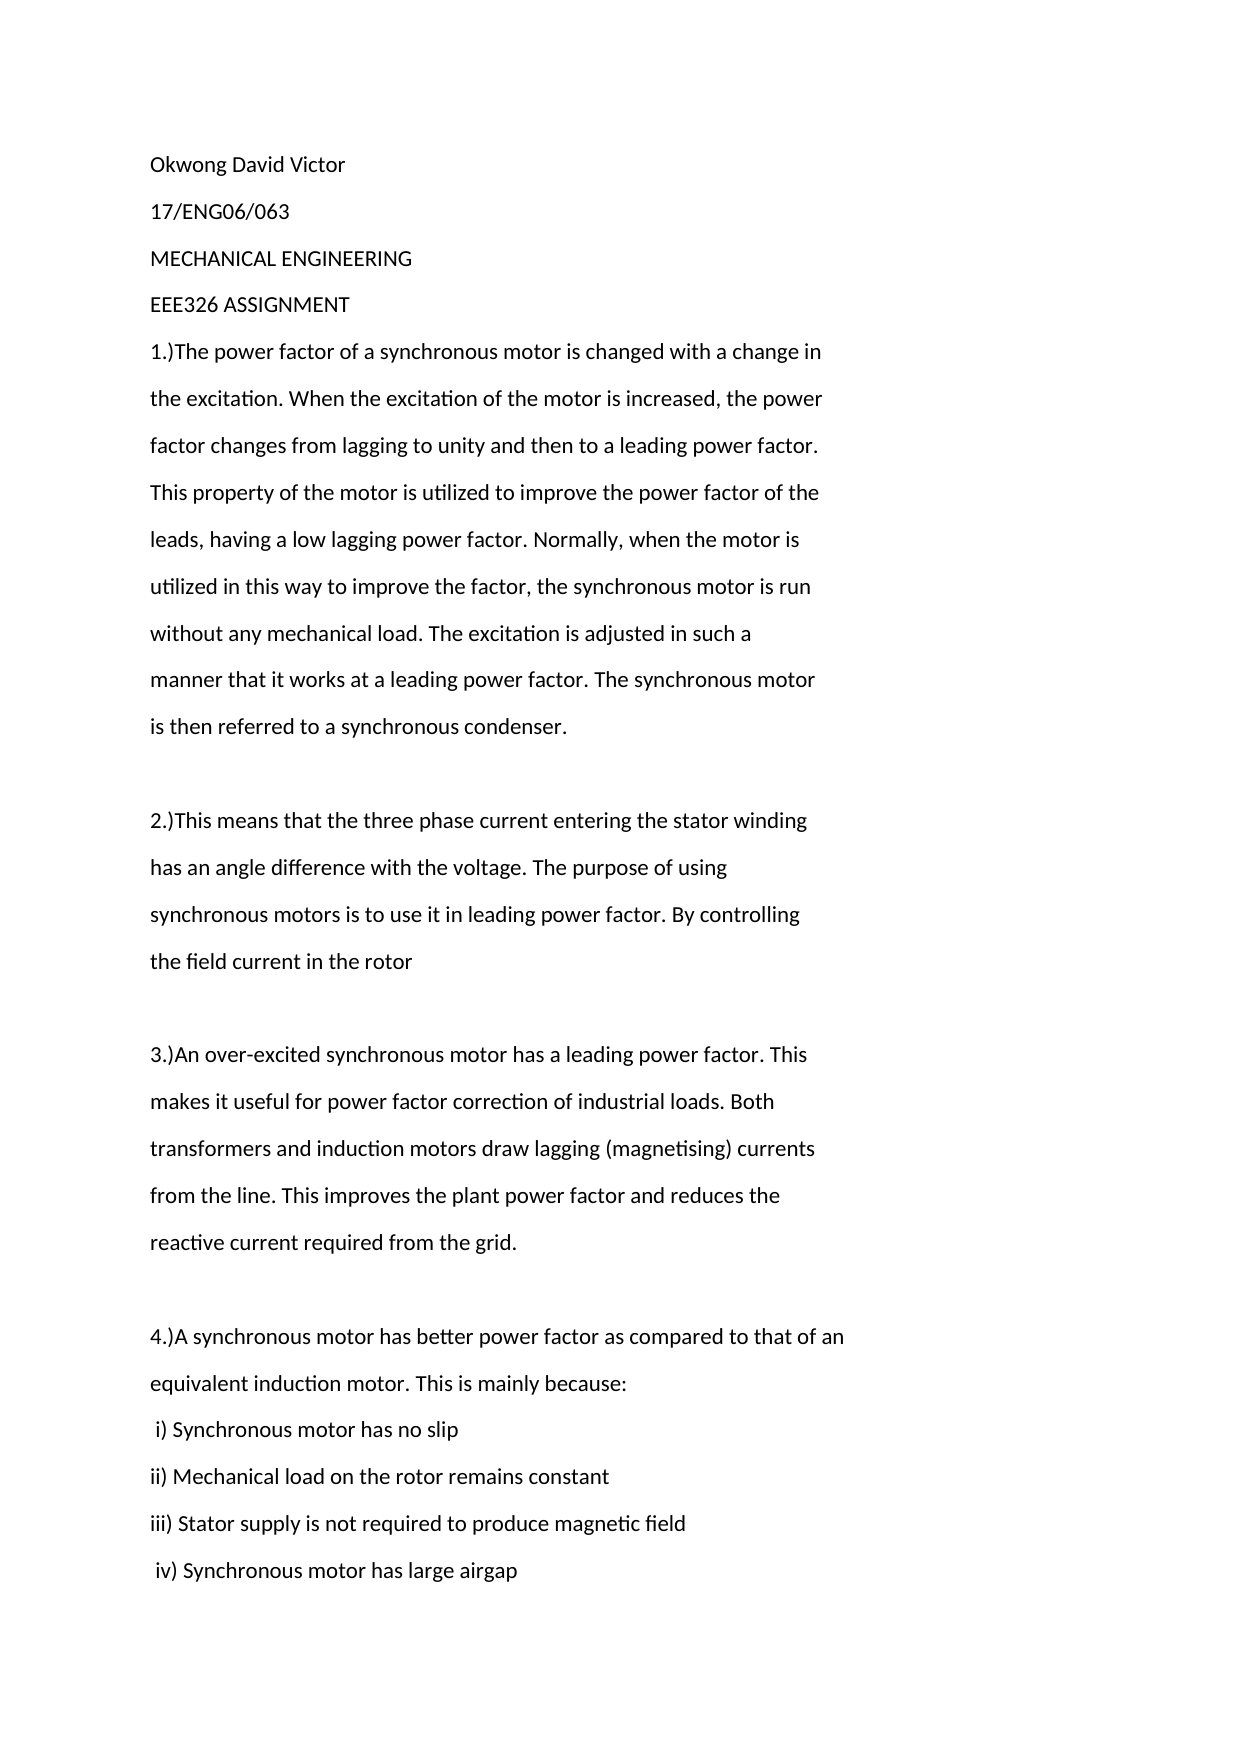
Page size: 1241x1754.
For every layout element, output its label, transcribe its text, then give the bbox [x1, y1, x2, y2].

text Okwong David Victor [150, 150, 1090, 178]
text has an angle difference with the voltage. The purpose of using [150, 853, 1090, 881]
text MECHANICAL ENGINEERING [150, 244, 1090, 272]
text This property of the motor is utilized to improve the power factor of the [150, 478, 1090, 506]
text iv) Synchronous motor has large airgap [150, 1556, 1090, 1584]
text 4.)A synchronous motor has better power factor as compared to that of an [150, 1322, 1090, 1350]
text without any mechanical load. The excitation is adjusted in such a [150, 619, 1090, 647]
text utilized in this way to improve the factor, the synchronous motor is run [150, 572, 1090, 600]
text i) Synchronous motor has no slip [150, 1416, 1090, 1444]
text from the line. This improves the plant power factor and reduces the [150, 1181, 1090, 1209]
text synchronous motors is to use it in leading power factor. By controlling [150, 900, 1090, 928]
text 3.)An over-excited synchronous motor has a leading power factor. This [150, 1041, 1090, 1069]
text the excitation. When the excitation of the motor is increased, the power [150, 384, 1090, 412]
text 2.)This means that the three phase current entering the stator winding [150, 806, 1090, 834]
text manner that it works at a leading power factor. The synchronous motor [150, 666, 1090, 694]
text factor changes from lagging to unity and then to a leading power factor. [150, 431, 1090, 459]
text 1.)The power factor of a synchronous motor is changed with a change in [150, 337, 1090, 366]
text the field current in the rotor [150, 947, 1090, 975]
text iii) Stator supply is not required to produce magnetic field [150, 1509, 1090, 1537]
text ii) Mechanical load on the rotor remains constant [150, 1462, 1090, 1491]
text EEE326 ASSIGNMENT [150, 291, 1090, 319]
text 17/ENG06/063 [150, 197, 1090, 225]
text leads, having a low lagging power factor. Normally, when the motor is [150, 525, 1090, 553]
text is then referred to a synchronous condenser. [150, 712, 1090, 741]
text reactive current required from the grid. [150, 1228, 1090, 1256]
text transformers and induction motors draw lagging (magnetising) currents [150, 1134, 1090, 1162]
text makes it useful for power factor correction of industrial loads. Both [150, 1087, 1090, 1116]
text equivalent induction motor. This is mainly because: [150, 1369, 1090, 1397]
